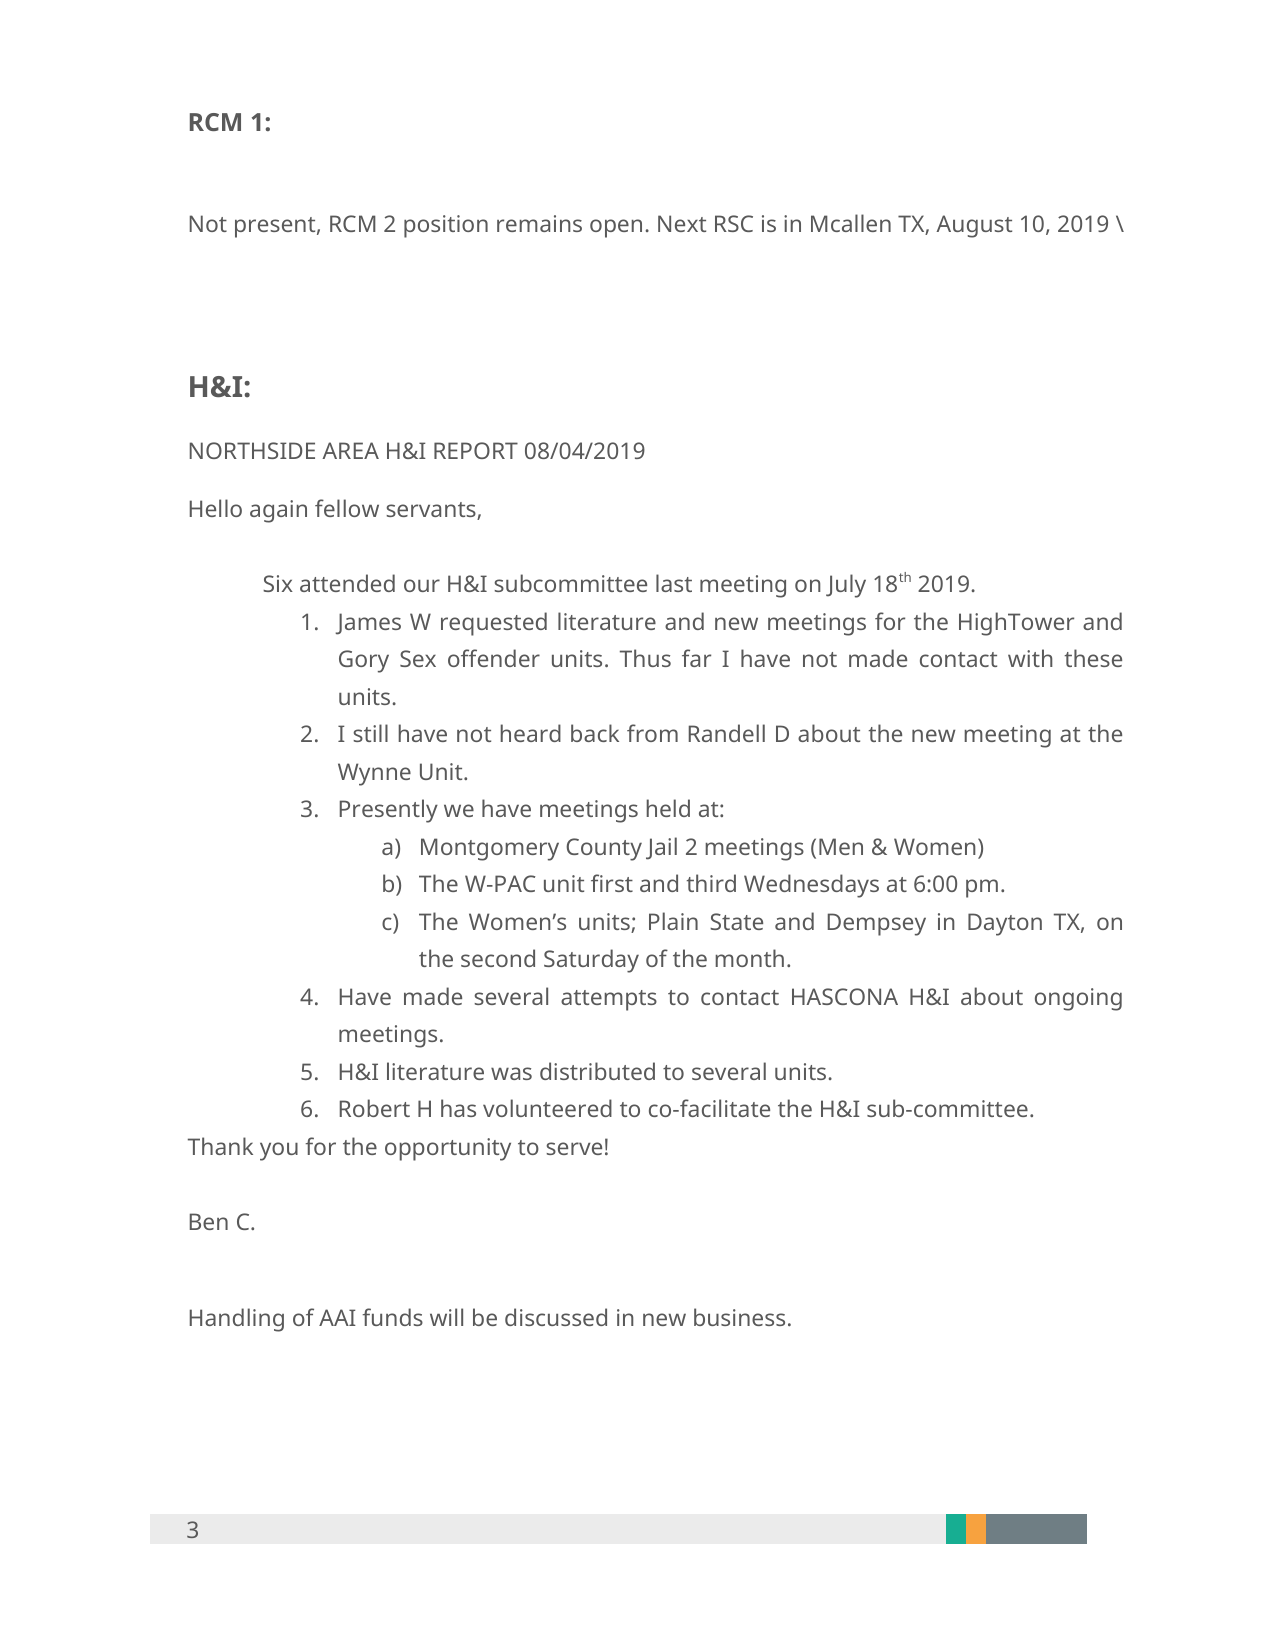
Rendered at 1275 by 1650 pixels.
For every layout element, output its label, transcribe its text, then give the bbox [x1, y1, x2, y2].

list Montgomery County Jail 2 meetings (Men & Women) [381, 831, 1125, 862]
list H&I literature was distributed to several units. [300, 1056, 1125, 1087]
text NORTHSIDE AREA H&I REPORT 08/04/2019 [187, 435, 1125, 466]
list The W-PAC unit first and third Wednesdays at 6:00 pm. [381, 868, 1125, 900]
text H&I: [187, 367, 1125, 406]
text Handling of AAI funds will be discussed in new business. [187, 1302, 1125, 1333]
list I still have not heard back from Randell D about the new meeting at the Wynne Unit. [300, 718, 1125, 787]
list Presently we have meetings held at: [300, 793, 1125, 825]
text Not present, RCM 2 position remains open. Next RSC is in Mcallen TX, August 10, 2019 \ [187, 208, 1125, 239]
text RCM 1: [187, 105, 1125, 139]
text Thank you for the opportunity to serve! [187, 1131, 1125, 1162]
text Ben C. [187, 1206, 1125, 1237]
list Robert H has volunteered to co-facilitate the H&I sub-committee. [300, 1093, 1125, 1125]
list The Women’s units; Plain State and Dempsey in Dayton TX, on the second Saturday of the month. [381, 906, 1125, 975]
list James W requested literature and new meetings for the HighTower and Gory Sex offender units. Thus far I have not made contact with these units. [300, 606, 1125, 712]
text Hello again fellow servants, [187, 493, 1125, 525]
text Six attended our H&I subcommittee last meeting on July 18th 2019. [262, 568, 1125, 600]
list Have made several attempts to contact HASCONA H&I about ongoing meetings. [300, 981, 1125, 1050]
